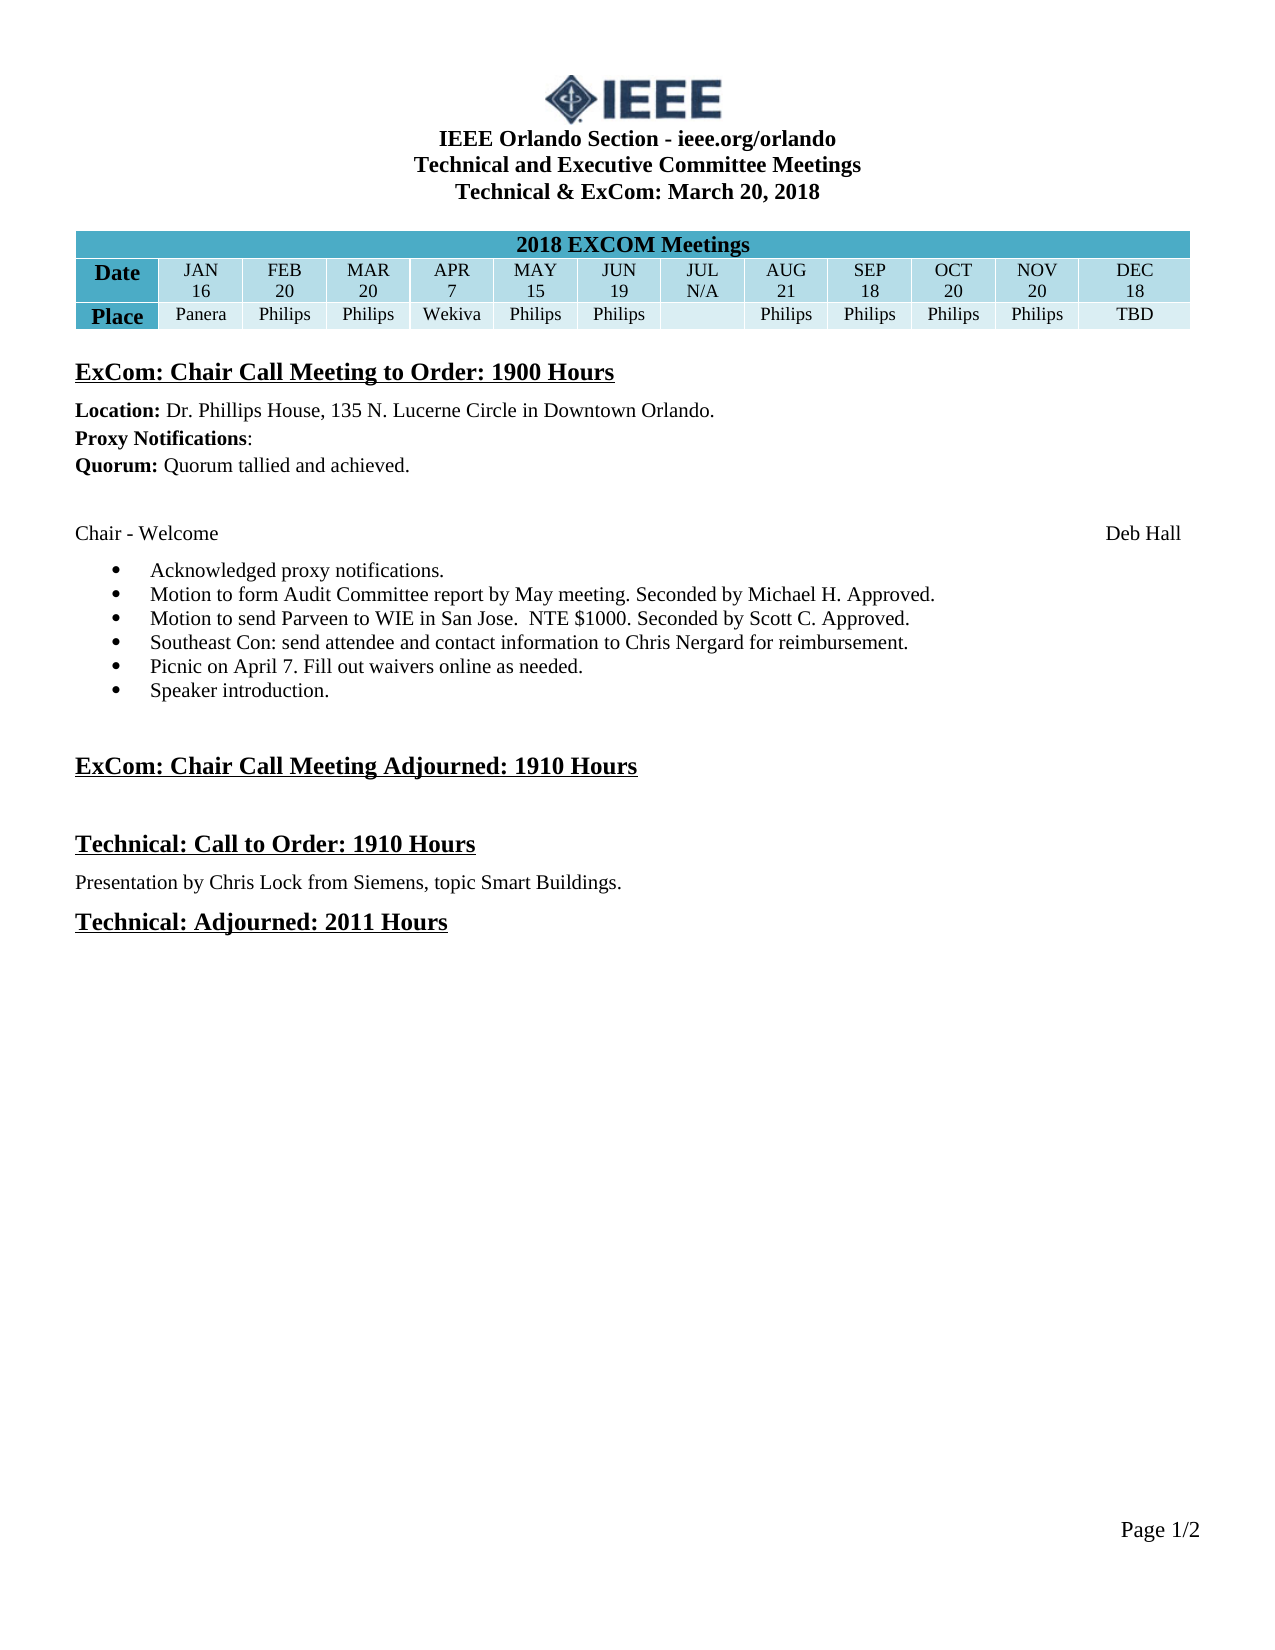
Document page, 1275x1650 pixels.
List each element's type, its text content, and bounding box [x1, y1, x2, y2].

table_cell Wekiva [411, 303, 493, 329]
table_cell Panera [159, 303, 242, 329]
text Proxy Notifications: [75, 426, 1200, 450]
subtitle ExCom: Chair Call Meeting to Order: 1900 Hours [75, 357, 1200, 386]
text Technical & ExCom: March 20, 2018 [338, 178, 1200, 204]
text Quorum: Quorum tallied and achieved. [75, 453, 1200, 477]
text IEEE Orlando Section - ieee.org/orlando [75, 125, 1200, 151]
table_cell Philips [996, 303, 1078, 329]
table_cell Philips [494, 303, 577, 329]
table_cell Philips [243, 303, 326, 329]
table_cell NOV 20 [996, 259, 1078, 302]
table_cell OCT 20 [912, 259, 995, 302]
table_cell MAY 15 [494, 259, 577, 302]
table_cell Philips [912, 303, 995, 329]
text Location: Dr. Phillips House, 135 N. Lucerne Circle in Downtown Orlando. [75, 398, 1200, 422]
table_cell DEC 18 [1079, 259, 1190, 302]
text Presentation by Chris Lock from Siemens, topic Smart Buildings. [75, 870, 1200, 894]
table_cell Philips [745, 303, 827, 329]
table_header 2018 EXCOM Meetings [76, 231, 1190, 258]
table_cell Philips [828, 303, 911, 329]
subtitle ExCom: Chair Call Meeting Adjourned: 1910 Hours [75, 751, 1200, 780]
table_cell Date [76, 259, 158, 302]
list Speaker introduction. [112, 678, 1200, 702]
table_cell TBD [1079, 303, 1190, 329]
table_cell JUN 19 [578, 259, 660, 302]
list Southeast Con: send attendee and contact information to Chris Nergard for reimbursement. [112, 630, 1200, 654]
table_cell MAR 20 [327, 259, 409, 302]
table_cell [661, 303, 744, 329]
picture [536, 75, 739, 125]
list Motion to send Parveen to WIE in San Jose. NTE $1000. Seconded by Scott C. Approved. [112, 606, 1200, 630]
table_cell FEB 20 [243, 259, 326, 302]
list Acknowledged proxy notifications. [112, 557, 1200, 582]
list Motion to form Audit Committee report by May meeting. Seconded by Michael H. Approved. [112, 582, 1200, 606]
text Chair - Welcome Deb Hall [75, 521, 1200, 545]
subtitle Technical: Adjourned: 2011 Hours [75, 907, 1200, 935]
table_cell Philips [327, 303, 409, 329]
table_cell AUG 21 [745, 259, 827, 302]
table_cell SEP 18 [828, 259, 911, 302]
table_cell APR 7 [411, 259, 493, 302]
list Picnic on April 7. Fill out waivers online as needed. [112, 654, 1200, 678]
text Technical and Executive Committee Meetings [338, 151, 1200, 178]
table_cell JAN 16 [159, 259, 242, 302]
table_cell Place [76, 303, 158, 329]
table_cell Philips [578, 303, 660, 329]
subtitle Technical: Call to Order: 1910 Hours [75, 829, 1200, 857]
table_cell JUL N/A [661, 259, 744, 302]
